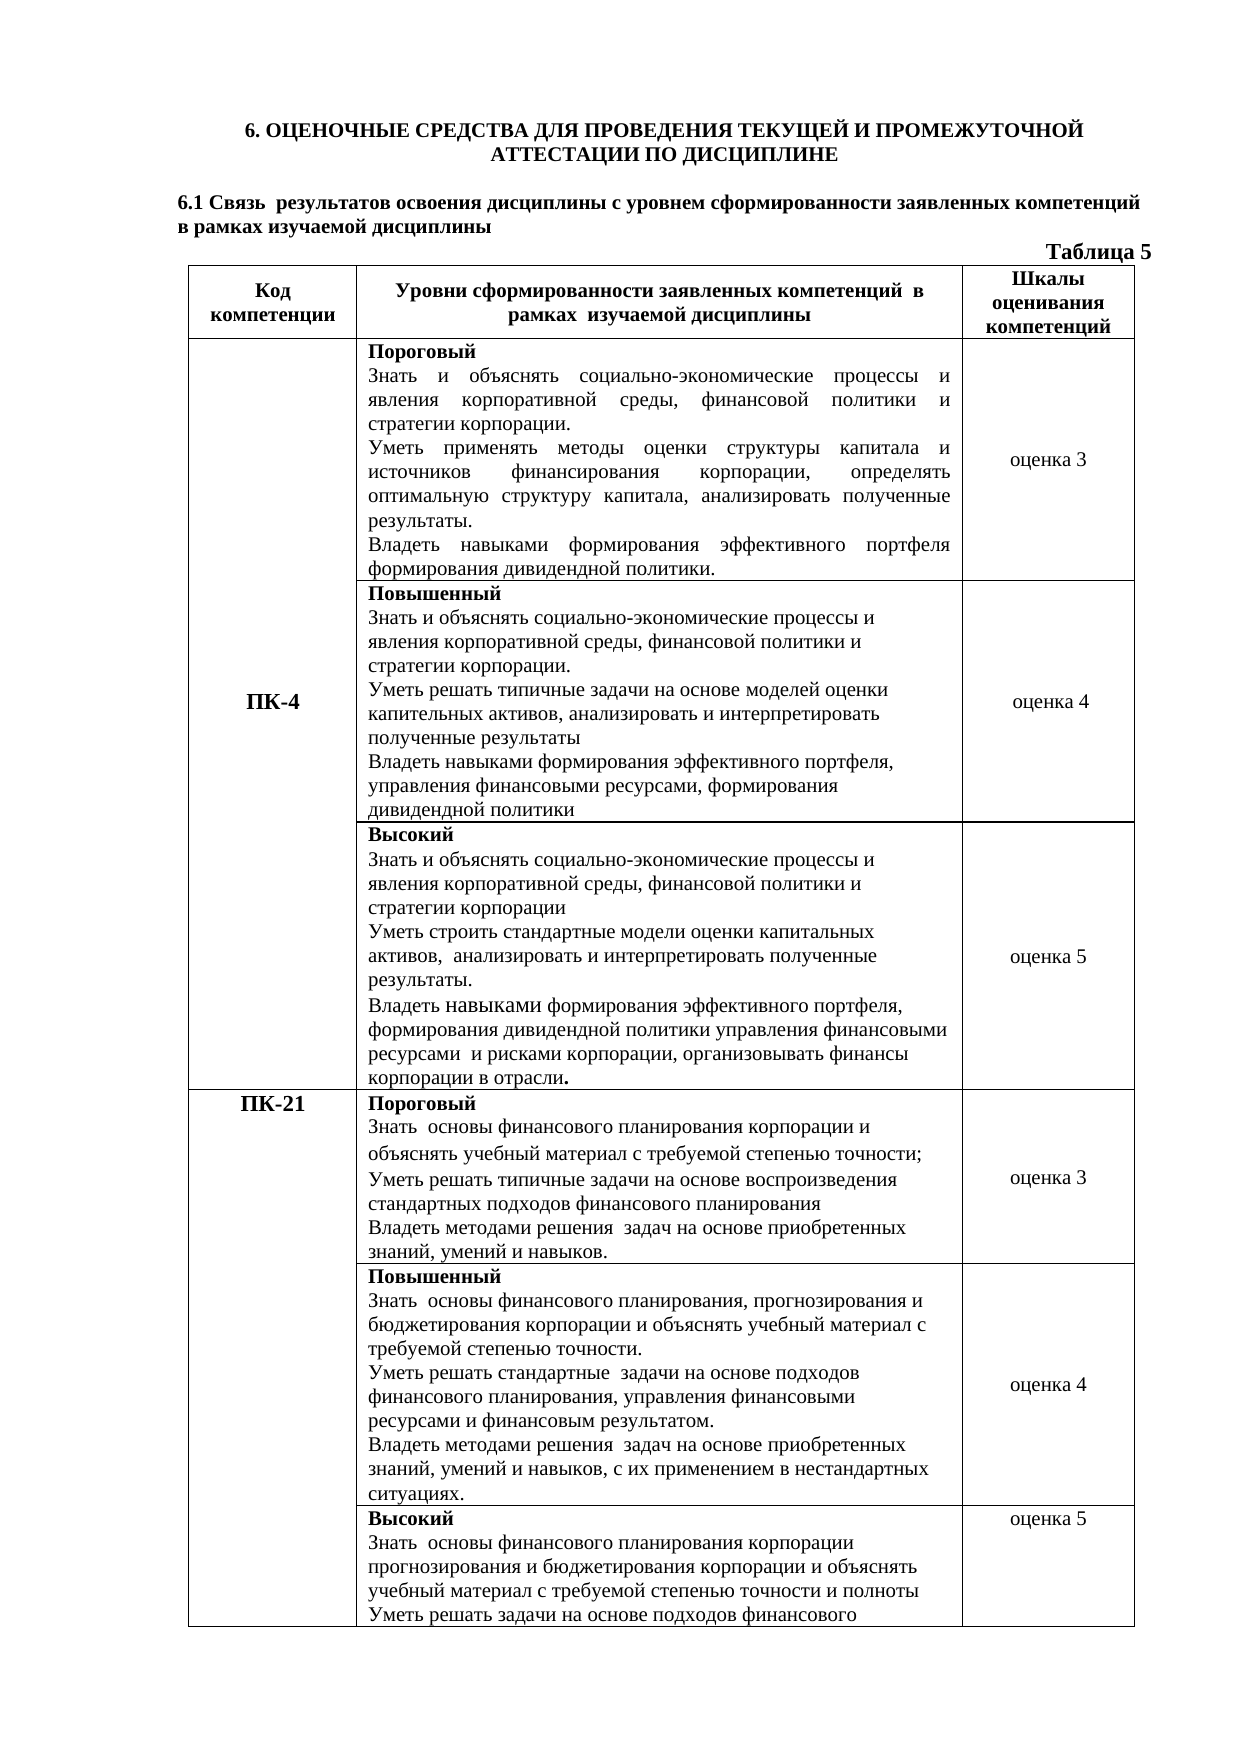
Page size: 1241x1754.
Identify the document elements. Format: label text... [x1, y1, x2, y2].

table_cell Пороговый Знать основы финансового планирования корпорации и объяснять учебный материал с требуемой степенью точности; Уметь решать типичные задачи на основе воспроизведения стандартных подходов финансового планирования Владеть методами решения задач на основе приобретенных знаний, умений и навыков. [357, 1090, 962, 1263]
table_cell оценка 4 [963, 1264, 1134, 1504]
text 6. ОЦЕНОЧНЫЕ СРЕДСТВА ДЛЯ ПРОВЕДЕНИЯ ТЕКУЩЕЙ И ПРОМЕЖУТОЧНОЙ АТТЕСТАЦИИ ПО ДИСЦИПЛИНЕ [177, 118, 1152, 166]
table_header Код компетенции [189, 266, 356, 338]
table_cell ПК-21 [189, 1090, 356, 1626]
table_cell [357, 1506, 962, 1626]
table_cell оценка 5 [963, 823, 1134, 1089]
table_cell Повышенный Знать и объяснять социально-экономические процессы и явления корпоративной среды, финансовой политики и стратегии корпорации. Уметь решать типичные задачи на основе моделей оценки капительных активов, анализировать и интерпретировать полученные результаты Владеть навыками формирования эффективного портфеля, управления финансовыми ресурсами, формирования дивидендной политики [357, 581, 962, 821]
table_cell оценка 5 [963, 1506, 1134, 1626]
table_cell Высокий Знать и объяснять социально-экономические процессы и явления корпоративной среды, финансовой политики и стратегии корпорации Уметь строить стандартные модели оценки капитальных активов, анализировать и интерпретировать полученные результаты. Владеть навыками формирования эффективного портфеля, формирования дивидендной политики управления финансовыми ресурсами и рисками корпорации, организовывать финансы корпорации в отрасли. [357, 823, 962, 1089]
table_header Шкалы оценивания компетенций [963, 266, 1134, 338]
text 6.1 Связь результатов освоения дисциплины с уровнем сформированности заявленных компетенций в рамках изучаемой дисциплины [177, 190, 1152, 238]
text Таблица 5 [177, 238, 1152, 265]
table_header Уровни сформированности заявленных компетенций в рамках изучаемой дисциплины [357, 266, 962, 338]
table_cell оценка 3 [963, 339, 1134, 580]
table_cell ПК-4 [189, 339, 356, 1089]
table_cell оценка 4 [963, 581, 1134, 821]
table_cell оценка 3 [963, 1090, 1134, 1263]
table_cell Повышенный Знать основы финансового планирования, прогнозирования и бюджетирования корпорации и объяснять учебный материал с требуемой степенью точности. Уметь решать стандартные задачи на основе подходов финансового планирования, управления финансовыми ресурсами и финансовым результатом. Владеть методами решения задач на основе приобретенных знаний, умений и навыков, с их применением в нестандартных ситуациях. [357, 1264, 962, 1504]
table_cell Пороговый Знать и объяснять социально-экономические процессы и явления корпоративной среды, финансовой политики и стратегии корпорации. Уметь применять методы оценки структуры капитала и источников финансирования корпорации, определять оптимальную структуру капитала, анализировать полученные результаты. Владеть навыками формирования эффективного портфеля формирования дивидендной политики. [357, 339, 962, 580]
